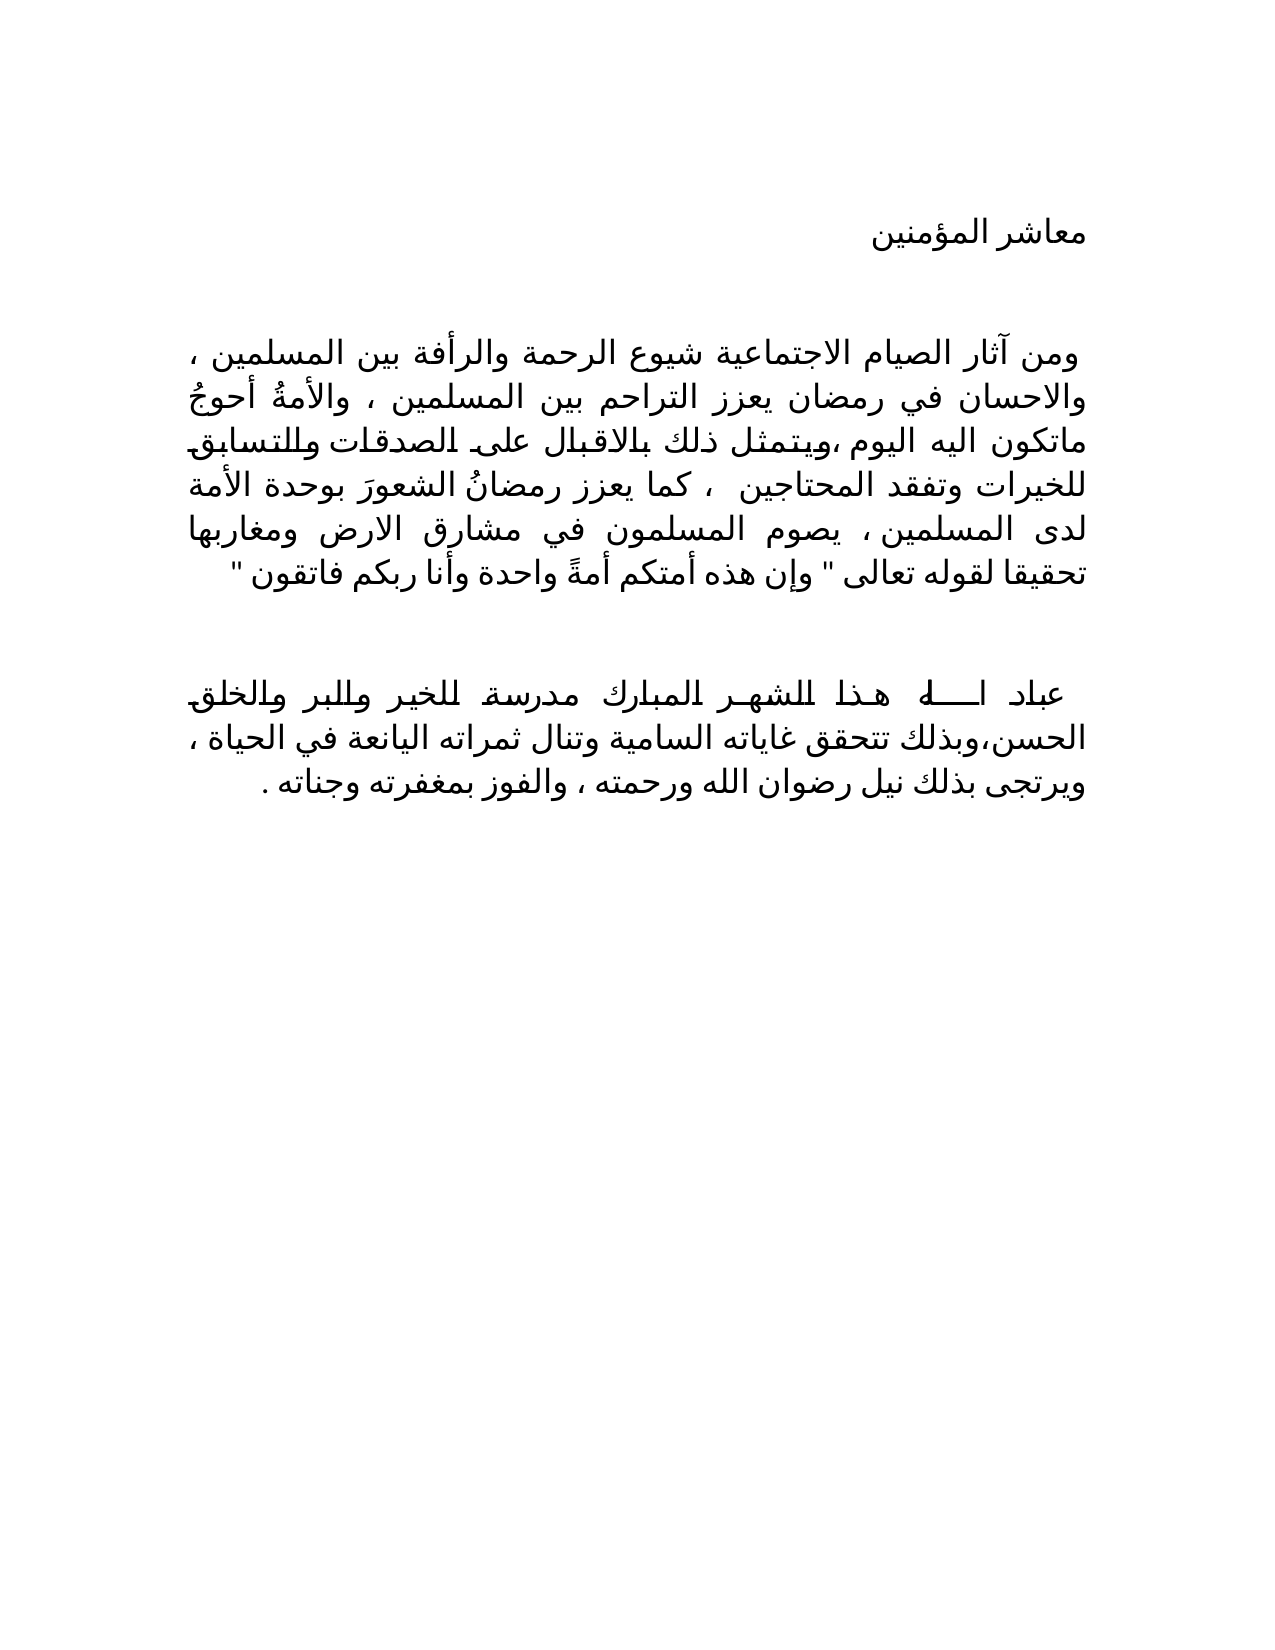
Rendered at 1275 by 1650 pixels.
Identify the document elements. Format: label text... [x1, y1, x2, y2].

text ومن آثار الصيام الاجتماعية شيوع الرحمة والرأفة بين المسلمين ، والاحسان في رمضان يعزز التراحم بين المسلمين ، والأمةُ أحوجُ ماتكون اليه اليوم ،ويتمثل ذلك بالاقبال على الصدقات والتسابق للخيرات وتفقد المحتاجين ، كما يعزز رمضانُ الشعورَ بوحدة الأمة لدى المسلمين ، يصوم المسلمون في مشارق الارض ومغاربها تحقيقا لقوله تعالى " وإن هذه أمتكم أمةً واحدة وأنا ربكم فاتقون " [187, 332, 1087, 592]
text معاشر المؤمنين [187, 211, 1087, 251]
text عباد الله هذا الشهر المبارك مدرسة للخير والبر والخلق الحسن،وبذلك تتحقق غاياته السامية وتنال ثمراته اليانعة في الحياة ، ويرتجى بذلك نيل رضوان الله ورحمته ، والفوز بمغفرته وجناته . [187, 673, 1087, 802]
